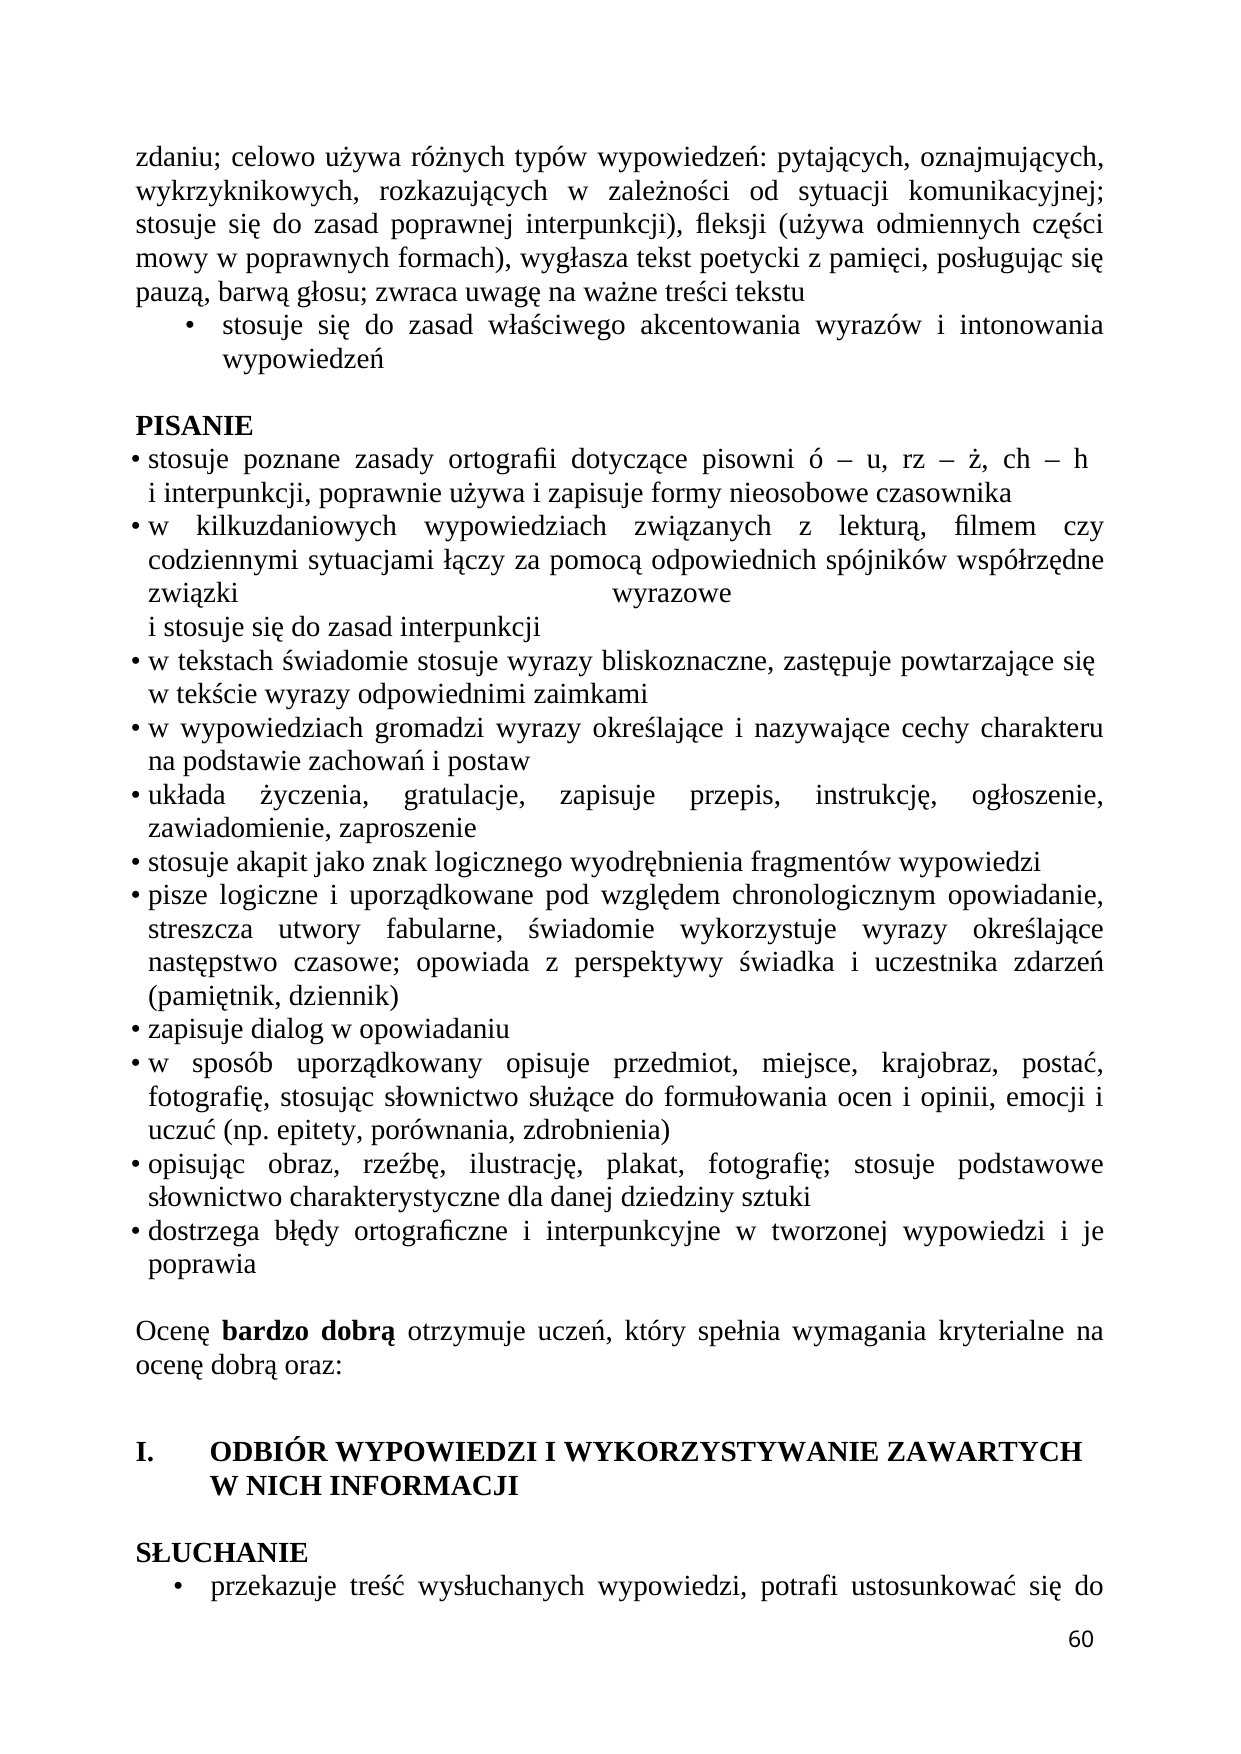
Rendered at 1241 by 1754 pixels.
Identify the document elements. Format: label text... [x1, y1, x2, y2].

list stosuje się do zasad właściwego akcentowania wyrazów i intonowania wypowiedzeń [184, 307, 1105, 374]
text Ocenę bardzo dobrą otrzymuje uczeń, który spełnia wymagania kryterialne na ocenę dobrą oraz: [135, 1313, 1105, 1381]
list stosuje akapit jako znak logicznego wyodrębnienia fragmentów wypowiedzi [130, 844, 1105, 877]
list ODBIÓR WYPOWIEDZI I WYKORZYSTYWANIE ZAWARTYCH W NICH INFORMACJI [135, 1434, 1105, 1501]
list w sposób uporządkowany opisuje przedmiot, miejsce, krajobraz, postać, fotografię, stosując słownictwo służące do formułowania ocen i opinii, emocji i uczuć (np. epitety, porównania, zdrobnienia) [130, 1045, 1105, 1146]
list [173, 1568, 1105, 1602]
list opisując obraz, rzeźbę, ilustrację, plakat, fotografię; stosuje podstawowe słownictwo charakterystyczne dla danej dziedziny sztuki [130, 1146, 1105, 1213]
list w kilkuzdaniowych wypowiedziach związanych z lekturą, ﬁlmem czy codziennymi sytuacjami łączy za pomocą odpowiednich spójników współrzędne związki wyrazowe i stosuje się do zasad interpunkcji [130, 508, 1105, 643]
list stosuje poznane zasady ortograﬁi dotyczące pisowni ó – u, rz – ż, ch – h i interpunkcji, poprawnie używa i zapisuje formy nieosobowe czasownika [130, 441, 1105, 508]
list w wypowiedziach gromadzi wyrazy określające i nazywające cechy charakteru na podstawie zachowań i postaw [130, 710, 1105, 777]
list pisze logiczne i uporządkowane pod względem chronologicznym opowiadanie, streszcza utwory fabularne, świadomie wykorzystuje wyrazy określające następstwo czasowe; opowiada z perspektywy świadka i uczestnika zdarzeń (pamiętnik, dziennik) [130, 877, 1105, 1012]
list zapisuje dialog w opowiadaniu [130, 1012, 1105, 1045]
list dostrzega błędy ortograﬁczne i interpunkcyjne w tworzonej wypowiedzi i je poprawia [130, 1213, 1105, 1280]
text PISANIE [135, 408, 1105, 441]
text SŁUCHANIE [135, 1535, 1105, 1568]
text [135, 139, 1105, 307]
list w tekstach świadomie stosuje wyrazy bliskoznaczne, zastępuje powtarzające się w tekście wyrazy odpowiednimi zaimkami [130, 643, 1105, 710]
list układa życzenia, gratulacje, zapisuje przepis, instrukcję, ogłoszenie, zawiadomienie, zaproszenie [130, 777, 1105, 844]
